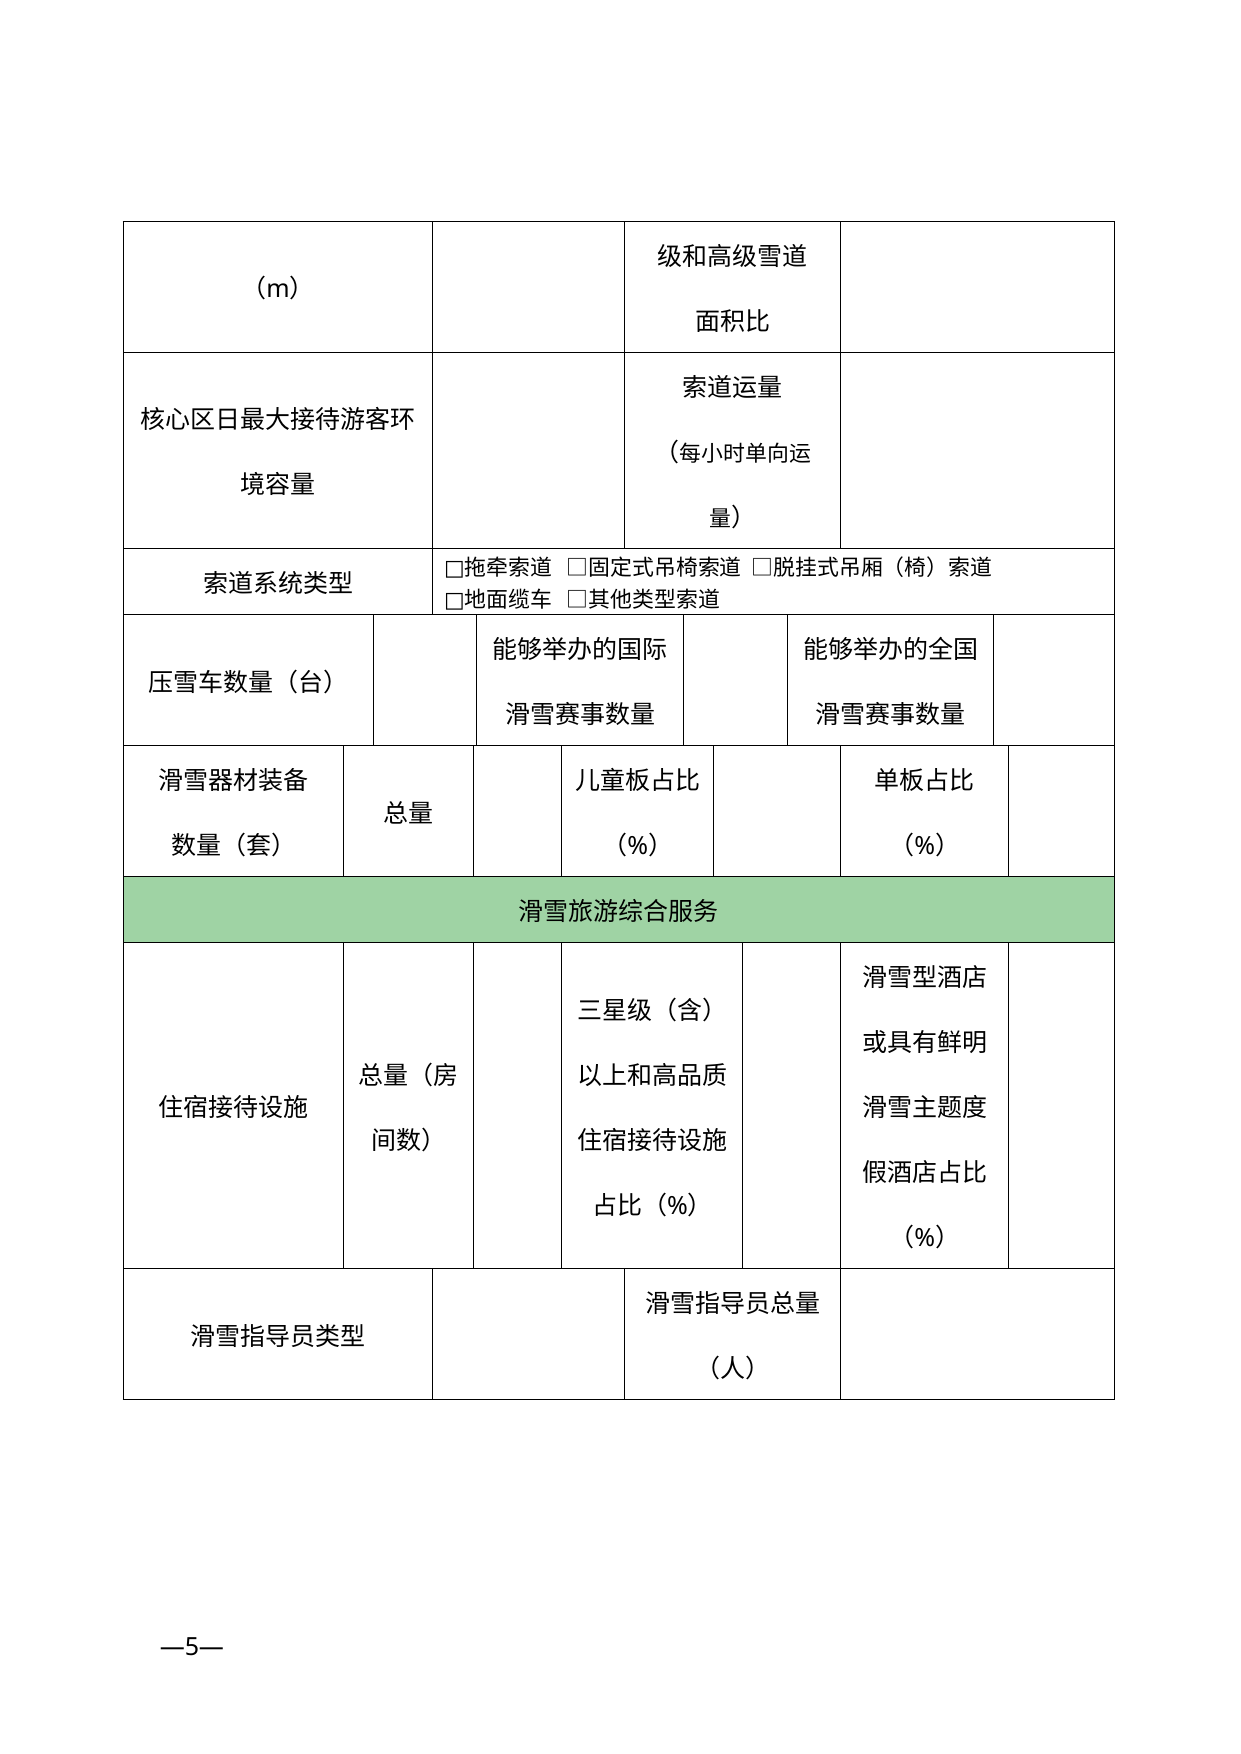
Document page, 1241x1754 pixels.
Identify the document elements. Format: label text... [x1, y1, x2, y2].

table_cell [1009, 943, 1114, 1268]
table_cell 总量 [344, 746, 473, 876]
table_cell 儿童板占比（%） [562, 746, 713, 876]
table_cell [841, 222, 1114, 352]
table_cell 核心区日最大接待游客环境容量 [124, 353, 432, 548]
table_cell 滑雪器材装备 数量（套） [124, 746, 343, 876]
table_cell 压雪车数量（台） [124, 615, 373, 745]
table_cell [841, 1269, 1114, 1399]
table_cell 能够举办的全国滑雪赛事数量 [788, 615, 993, 745]
table_cell [374, 615, 476, 745]
table_cell [994, 615, 1114, 745]
table_cell [1009, 746, 1114, 876]
table_cell [714, 746, 840, 876]
table_cell 滑雪型酒店或具有鲜明滑雪主题度假酒店占比（%） [841, 943, 1008, 1268]
table_cell [684, 615, 787, 745]
table_cell 滑雪指导员总量（人） [625, 1269, 840, 1399]
table_cell 索道运量 （每小时单向运量） [625, 353, 840, 548]
table_cell 核心区雪道垂直落差（m） [124, 222, 432, 352]
table_cell 滑雪旅游综合服务 [124, 877, 1114, 942]
table_cell [743, 943, 840, 1268]
table_cell [474, 943, 561, 1268]
table_cell 三星级（含）以上和高品质住宿接待设施占比（%） [562, 943, 742, 1268]
table_cell □拖牵索道 □固定式吊椅索道 □脱挂式吊厢（椅）索道 □地面缆车 □其他类型索道 [433, 549, 1114, 614]
table_cell 索道系统类型 [124, 549, 432, 614]
table_cell [433, 222, 624, 352]
table_cell 住宿接待设施 [124, 943, 343, 1268]
table_cell 核心区初级、中级和高级雪道 面积比 [625, 222, 840, 352]
table_cell 滑雪指导员类型 [124, 1269, 432, 1399]
table_cell [433, 353, 624, 548]
table_cell [841, 353, 1114, 548]
table_cell [433, 1269, 624, 1399]
table_cell [474, 746, 561, 876]
table_cell 单板占比（%） [841, 746, 1008, 876]
table_cell 能够举办的国际滑雪赛事数量 [477, 615, 683, 745]
table_cell 总量（房间数） [344, 943, 473, 1268]
